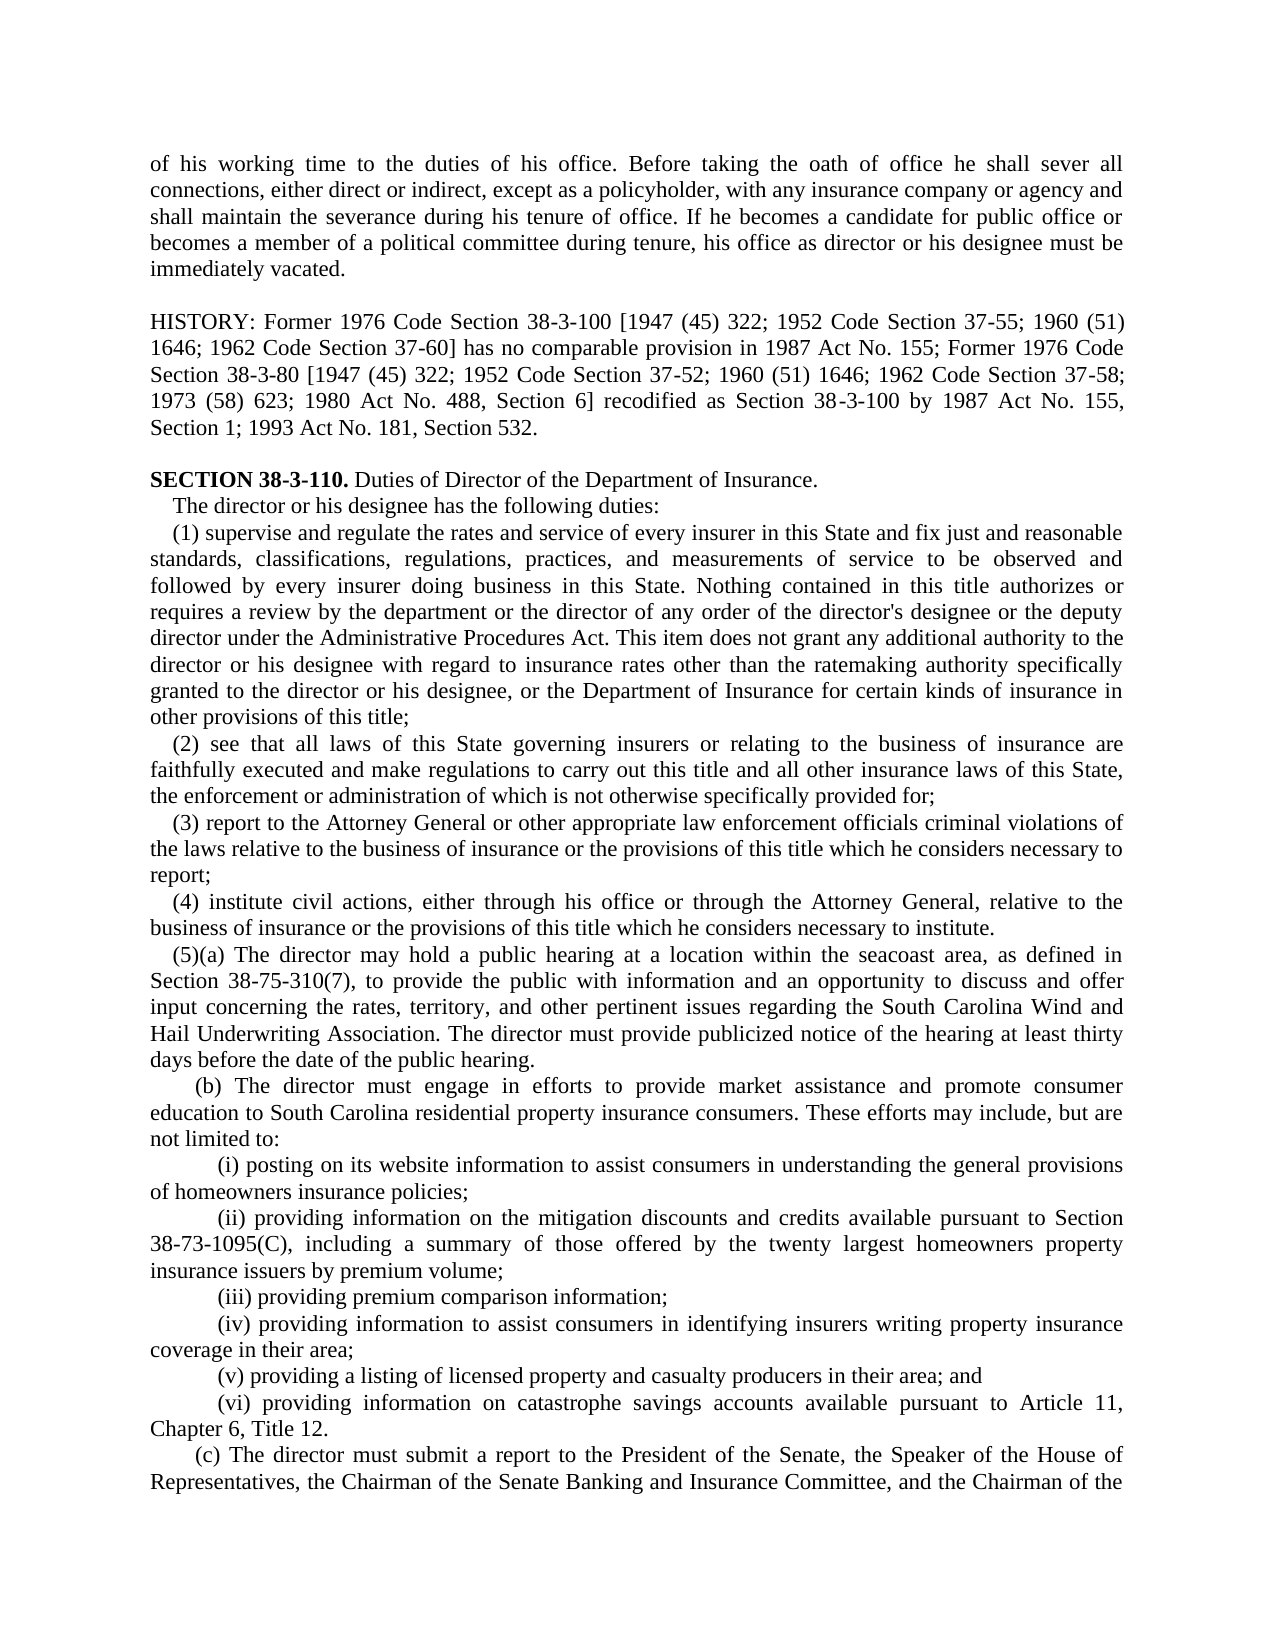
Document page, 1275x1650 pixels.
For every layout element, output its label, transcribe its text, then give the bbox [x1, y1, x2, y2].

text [150, 150, 1125, 282]
text (v) providing a listing of licensed property and casualty producers in their area; and [150, 1362, 1125, 1389]
text (iii) providing premium comparison information; [150, 1283, 1125, 1309]
text SECTION 38-3-110. Duties of Director of the Department of Insurance. [150, 466, 1125, 493]
text (4) institute civil actions, either through his office or through the Attorney General, relative to the business of insurance or the provisions of this title which he considers necessary to institute. [150, 888, 1125, 941]
text (5)(a) The director may hold a public hearing at a location within the seacoast area, as defined in Section 38-75-310(7), to provide the public with information and an opportunity to discuss and offer input concerning the rates, territory, and other pertinent issues regarding the South Carolina Wind and Hail Underwriting Association. The director must provide publicized notice of the hearing at least thirty days before the date of the public hearing. [150, 941, 1125, 1072]
text (1) supervise and regulate the rates and service of every insurer in this State and fix just and reasonable standards, classifications, regulations, practices, and measurements of service to be observed and followed by every insurer doing business in this State. Nothing contained in this title authorizes or requires a review by the department or the director of any order of the director's designee or the deputy director under the Administrative Procedures Act. This item does not grant any additional authority to the director or his designee with regard to insurance rates other than the ratemaking authority specifically granted to the director or his designee, or the Department of Insurance for certain kinds of insurance in other provisions of this title; [150, 519, 1125, 730]
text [150, 1441, 1125, 1494]
text (b) The director must engage in efforts to provide market assistance and promote consumer education to South Carolina residential property insurance consumers. These efforts may include, but are not limited to: [150, 1072, 1125, 1151]
text (2) see that all laws of this State governing insurers or relating to the business of insurance are faithfully executed and make regulations to carry out this title and all other insurance laws of this State, the enforcement or administration of which is not otherwise specifically provided for; [150, 730, 1125, 809]
text (ii) providing information on the mitigation discounts and credits available pursuant to Section 38-73-1095(C), including a summary of those offered by the twenty largest homeowners property insurance issuers by premium volume; [150, 1204, 1125, 1283]
text (i) posting on its website information to assist consumers in understanding the general provisions of homeowners insurance policies; [150, 1151, 1125, 1204]
text (3) report to the Attorney General or other appropriate law enforcement officials criminal violations of the laws relative to the business of insurance or the provisions of this title which he considers necessary to report; [150, 809, 1125, 888]
text (iv) providing information to assist consumers in identifying insurers writing property insurance coverage in their area; [150, 1309, 1125, 1362]
text The director or his designee has the following duties: [150, 493, 1125, 519]
text HISTORY: Former 1976 Code Section 38-3-100 [1947 (45) 322; 1952 Code Section 37-55; 1960 (51) 1646; 1962 Code Section 37-60] has no comparable provision in 1987 Act No. 155; Former 1976 Code Section 38-3-80 [1947 (45) 322; 1952 Code Section 37-52; 1960 (51) 1646; 1962 Code Section 37-58; 1973 (58) 623; 1980 Act No. 488, Section 6] recodified as Section 38-3-100 by 1987 Act No. 155, Section 1; 1993 Act No. 181, Section 532. [150, 308, 1125, 440]
text (vi) providing information on catastrophe savings accounts available pursuant to Article 11, Chapter 6, Title 12. [150, 1389, 1125, 1441]
